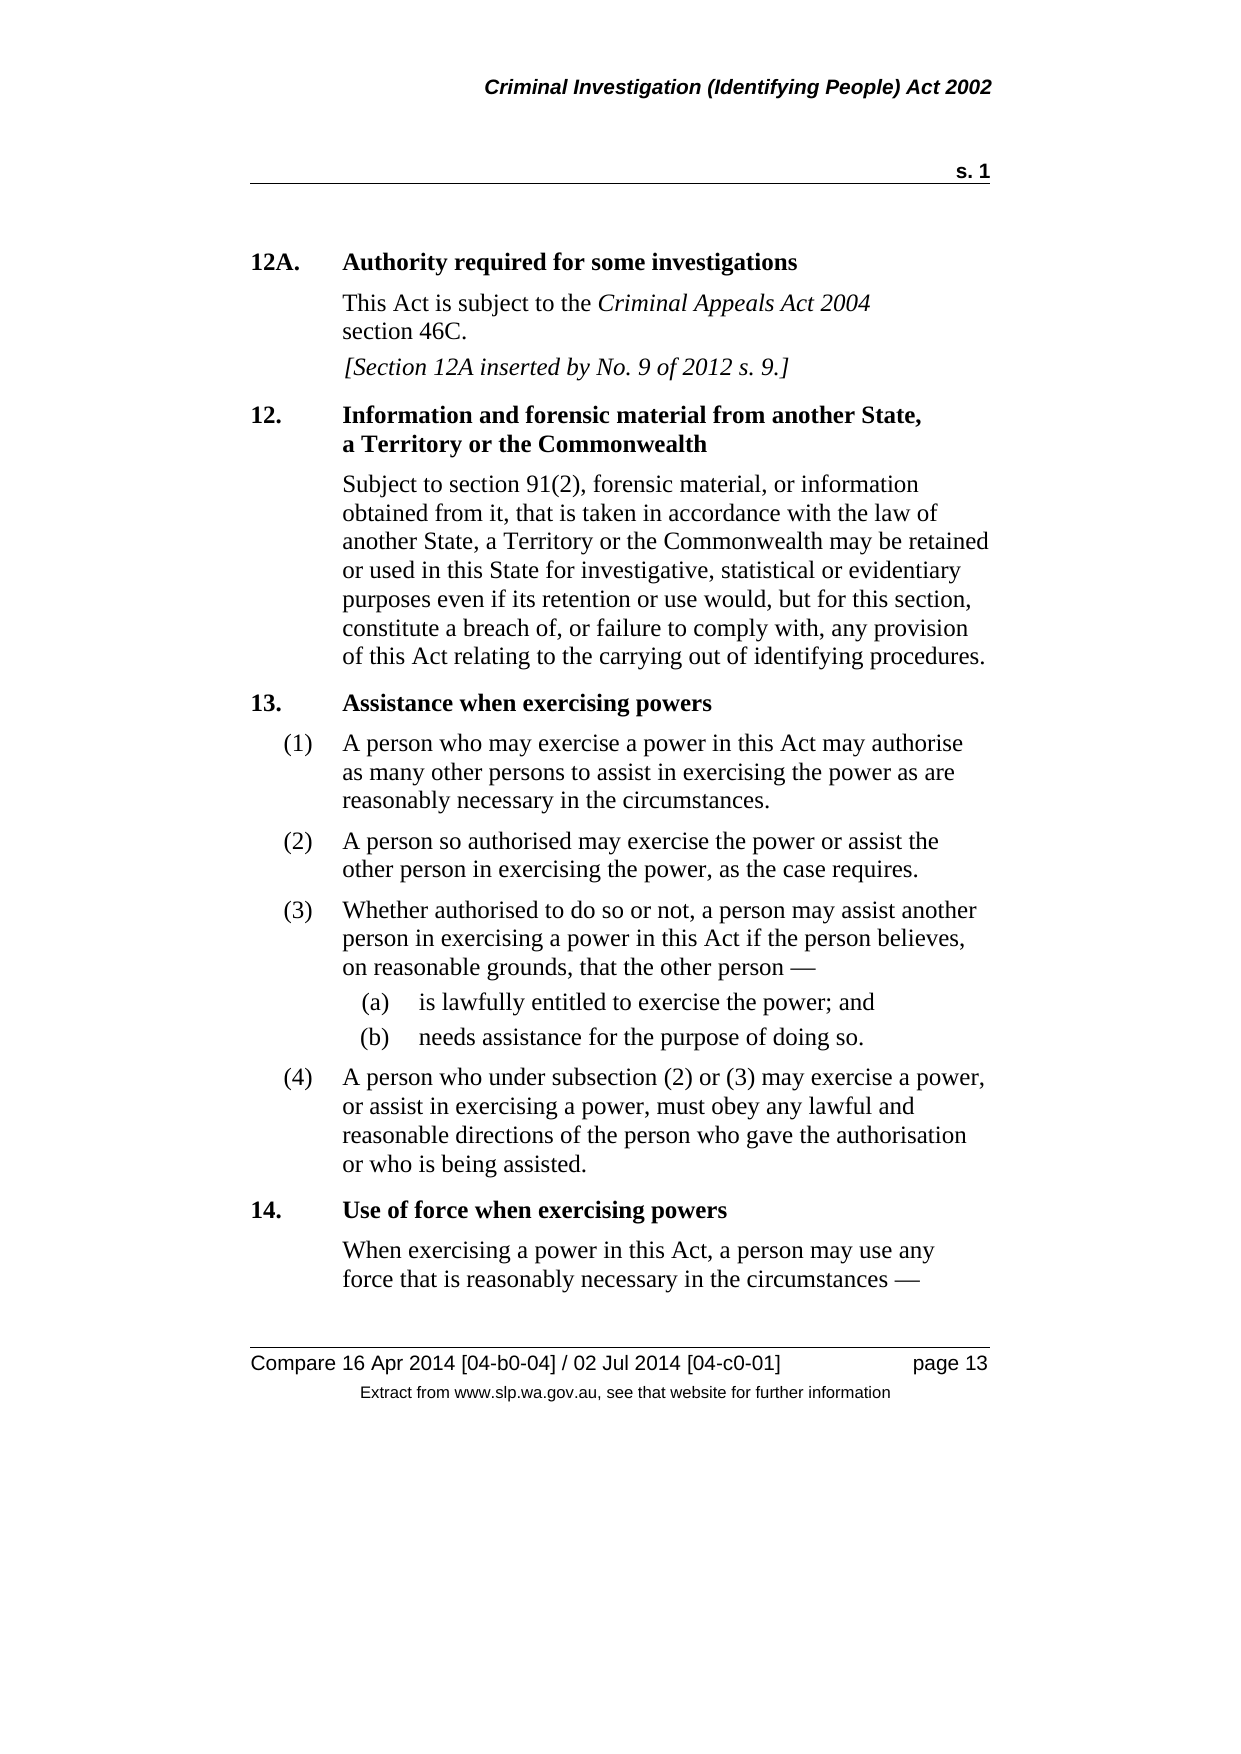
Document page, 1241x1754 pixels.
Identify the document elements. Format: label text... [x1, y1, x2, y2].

text (1) A person who may exercise a power in this Act may authorise as many other persons to assist in exercising the power as are reasonably necessary in the circumstances. [250, 728, 990, 814]
text (3) Whether authorised to do so or not, a person may assist another person in exercising a power in this Act if the person believes, on reasonable grounds, that the other person — [250, 895, 990, 981]
text (a) is lawfully entitled to exercise the power; and [250, 987, 990, 1016]
text This Act is subject to the Criminal Appeals Act 2004 section 46C. [250, 288, 990, 345]
text (4) A person who under subsection (2) or (3) may exercise a power, or assist in exercising a power, must obey any lawful and reasonable directions of the person who gave the authorisation or who is being assisted. [250, 1062, 990, 1177]
subtitle 14. Use of force when exercising powers [250, 1195, 990, 1224]
subtitle 12. Information and forensic material from another State, a Territory or the Commonwealth [250, 400, 990, 457]
text Subject to section 91(2), forensic material, or information obtained from it, that is taken in accordance with the law of another State, a Territory or the Commonwealth may be retained or used in this State for investigative, statistical or evidentiary purposes even if its retention or use would, but for this section, constitute a breach of, or failure to comply with, any provision of this Act relating to the carrying out of identifying procedures. [250, 469, 990, 670]
subtitle 13. Assistance when exercising powers [250, 688, 990, 717]
text (2) A person so authorised may exercise the power or assist the other person in exercising the power, as the case requires. [250, 826, 990, 883]
text [Section 12A inserted by No. 9 of 2012 s. 9.] [250, 352, 990, 381]
text When exercising a power in this Act, a person may use any force that is reasonably necessary in the circumstances — [250, 1235, 990, 1293]
subtitle 12A. Authority required for some investigations [250, 247, 990, 276]
text (b) needs assistance for the purpose of doing so. [250, 1022, 990, 1051]
